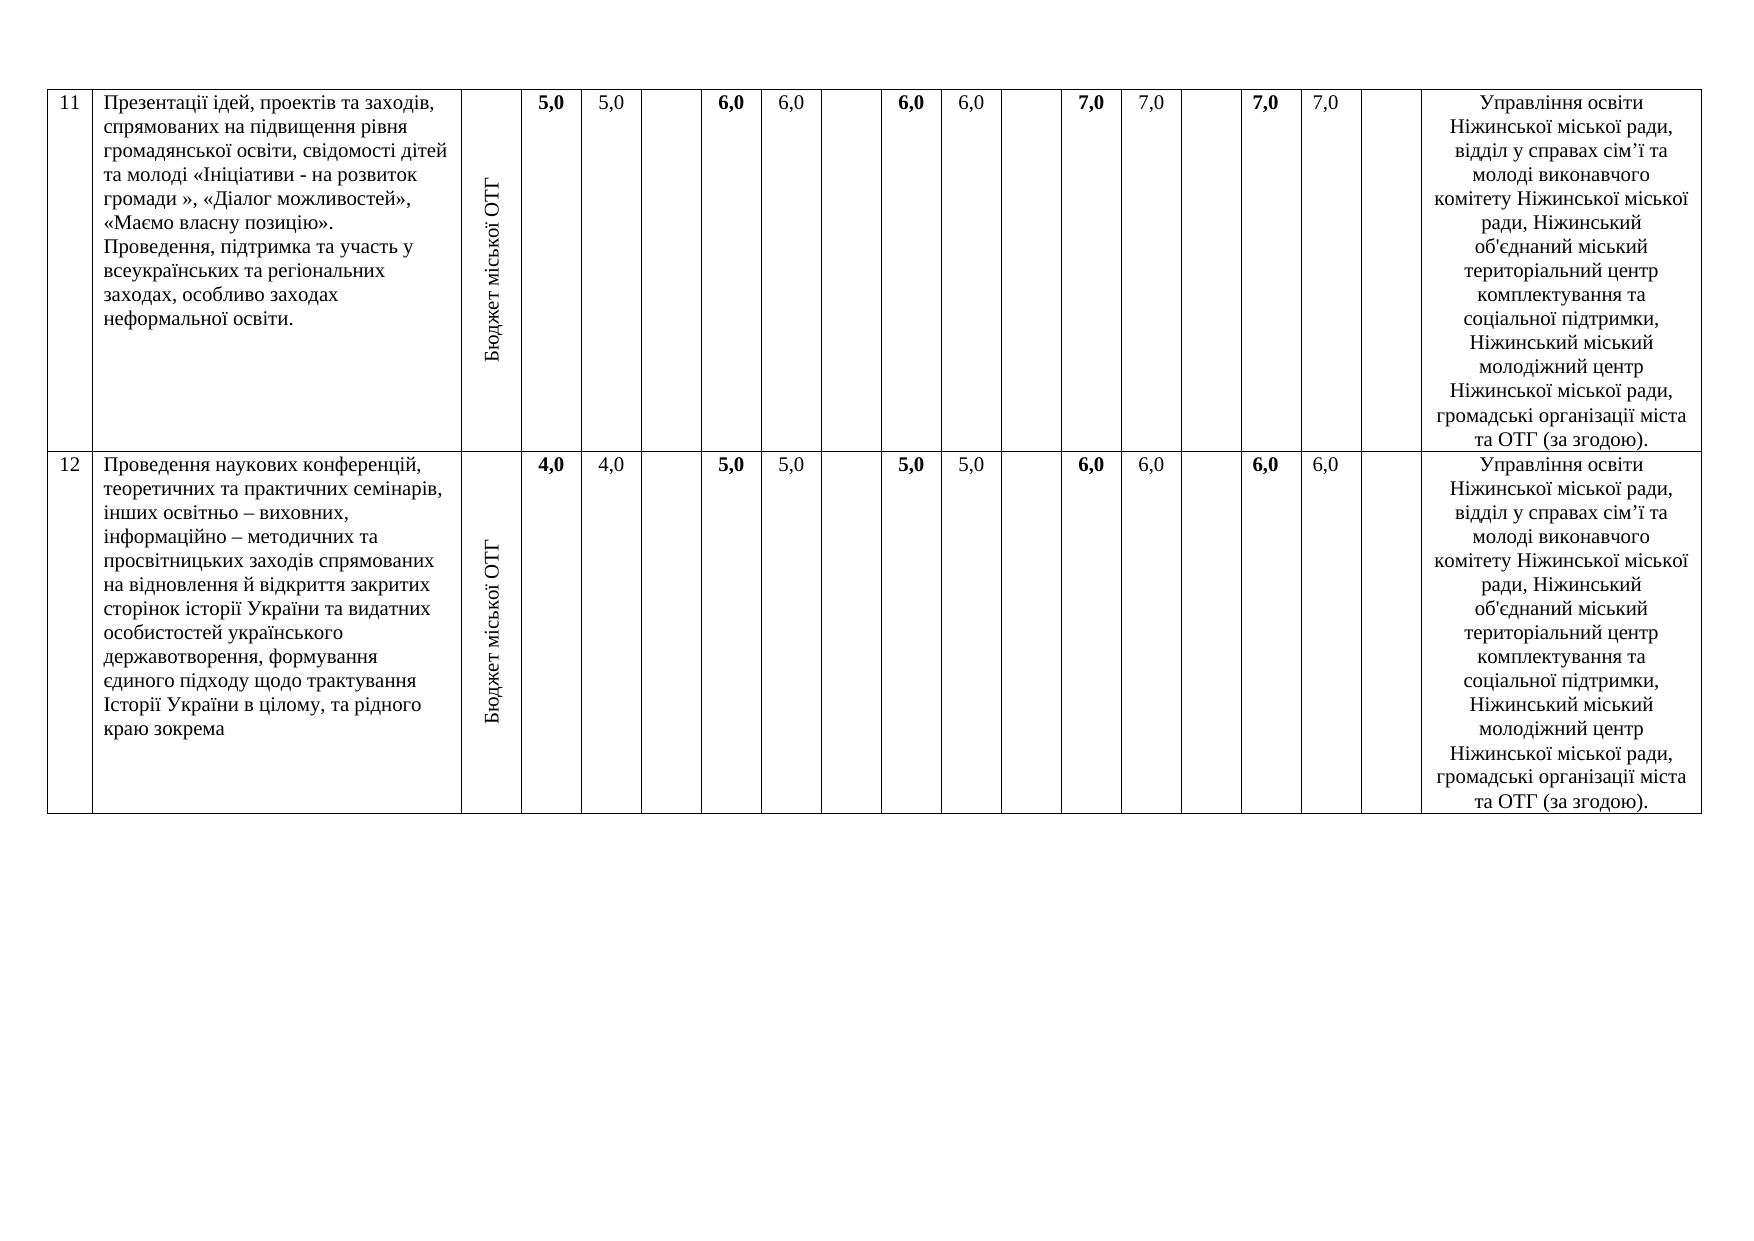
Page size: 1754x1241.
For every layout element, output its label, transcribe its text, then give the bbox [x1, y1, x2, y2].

table_cell [822, 452, 881, 813]
table_cell 6,0 [1242, 452, 1301, 813]
table_cell Управління освіти Ніжинської міської ради, відділ у справах сім’ї та молоді виконавчого комітету Ніжинської міської ради, Ніжинський об'єднаний міський територіальний центр комплектування та соціальної підтримки, Ніжинський міський молодіжний центр Ніжинської міської ради, громадські організації міста та ОТГ (за згодою). [1422, 452, 1701, 813]
table_cell Управління освіти Ніжинської міської ради, відділ у справах сім’ї та молоді виконавчого комітету Ніжинської міської ради, Ніжинський об'єднаний міський територіальний центр комплектування та соціальної підтримки, Ніжинський міський молодіжний центр Ніжинської міської ради, громадські організації міста та ОТГ (за згодою). [1422, 90, 1701, 451]
table_cell [642, 90, 701, 451]
table_cell 4,0 [582, 452, 641, 813]
table_cell 7,0 [1302, 90, 1361, 451]
table_cell 5,0 [702, 452, 761, 813]
table_cell [1002, 90, 1061, 451]
table_cell Бюджет міської ОТГ [462, 452, 521, 813]
table_cell 11 [48, 90, 92, 451]
table_cell [1182, 90, 1241, 451]
table_cell Презентації ідей, проектів та заходів, спрямованих на підвищення рівня громадянської освіти, свідомості дітей та молоді «Ініціативи - на розвиток громади », «Діалог можливостей», «Маємо власну позицію». Проведення, підтримка та участь у всеукраїнських та регіональних заходах, особливо заходах неформальної освіти. [93, 90, 461, 451]
table_cell 5,0 [522, 90, 581, 451]
table_cell [822, 90, 881, 451]
table_cell 7,0 [1242, 90, 1301, 451]
table_cell [1362, 452, 1421, 813]
table_cell 6,0 [762, 90, 821, 451]
table_cell 7,0 [1062, 90, 1121, 451]
table_cell 5,0 [582, 90, 641, 451]
table_cell Бюджет міської ОТГ [462, 90, 521, 451]
table_cell 4,0 [522, 452, 581, 813]
table_cell 5,0 [882, 452, 941, 813]
table_cell 7,0 [1122, 90, 1181, 451]
table_cell 6,0 [1062, 452, 1121, 813]
table_cell [1002, 452, 1061, 813]
table_cell [1182, 452, 1241, 813]
table_cell [642, 452, 701, 813]
table_cell 6,0 [1302, 452, 1361, 813]
table_cell [1362, 90, 1421, 451]
table_cell 6,0 [1122, 452, 1181, 813]
table_cell 6,0 [882, 90, 941, 451]
table_cell 12 [48, 452, 92, 813]
table_cell Проведення наукових конференцій, теоретичних та практичних семінарів, інших освітньо – виховних, інформаційно – методичних та просвітницьких заходів спрямованих на відновлення й відкриття закритих сторінок історії України та видатних особистостей українського державотворення, формування єдиного підходу щодо трактування Історії України в цілому, та рідного краю зокрема [93, 452, 461, 813]
table_cell 6,0 [702, 90, 761, 451]
table_cell 6,0 [942, 90, 1001, 451]
table_cell 5,0 [942, 452, 1001, 813]
table_cell 5,0 [762, 452, 821, 813]
